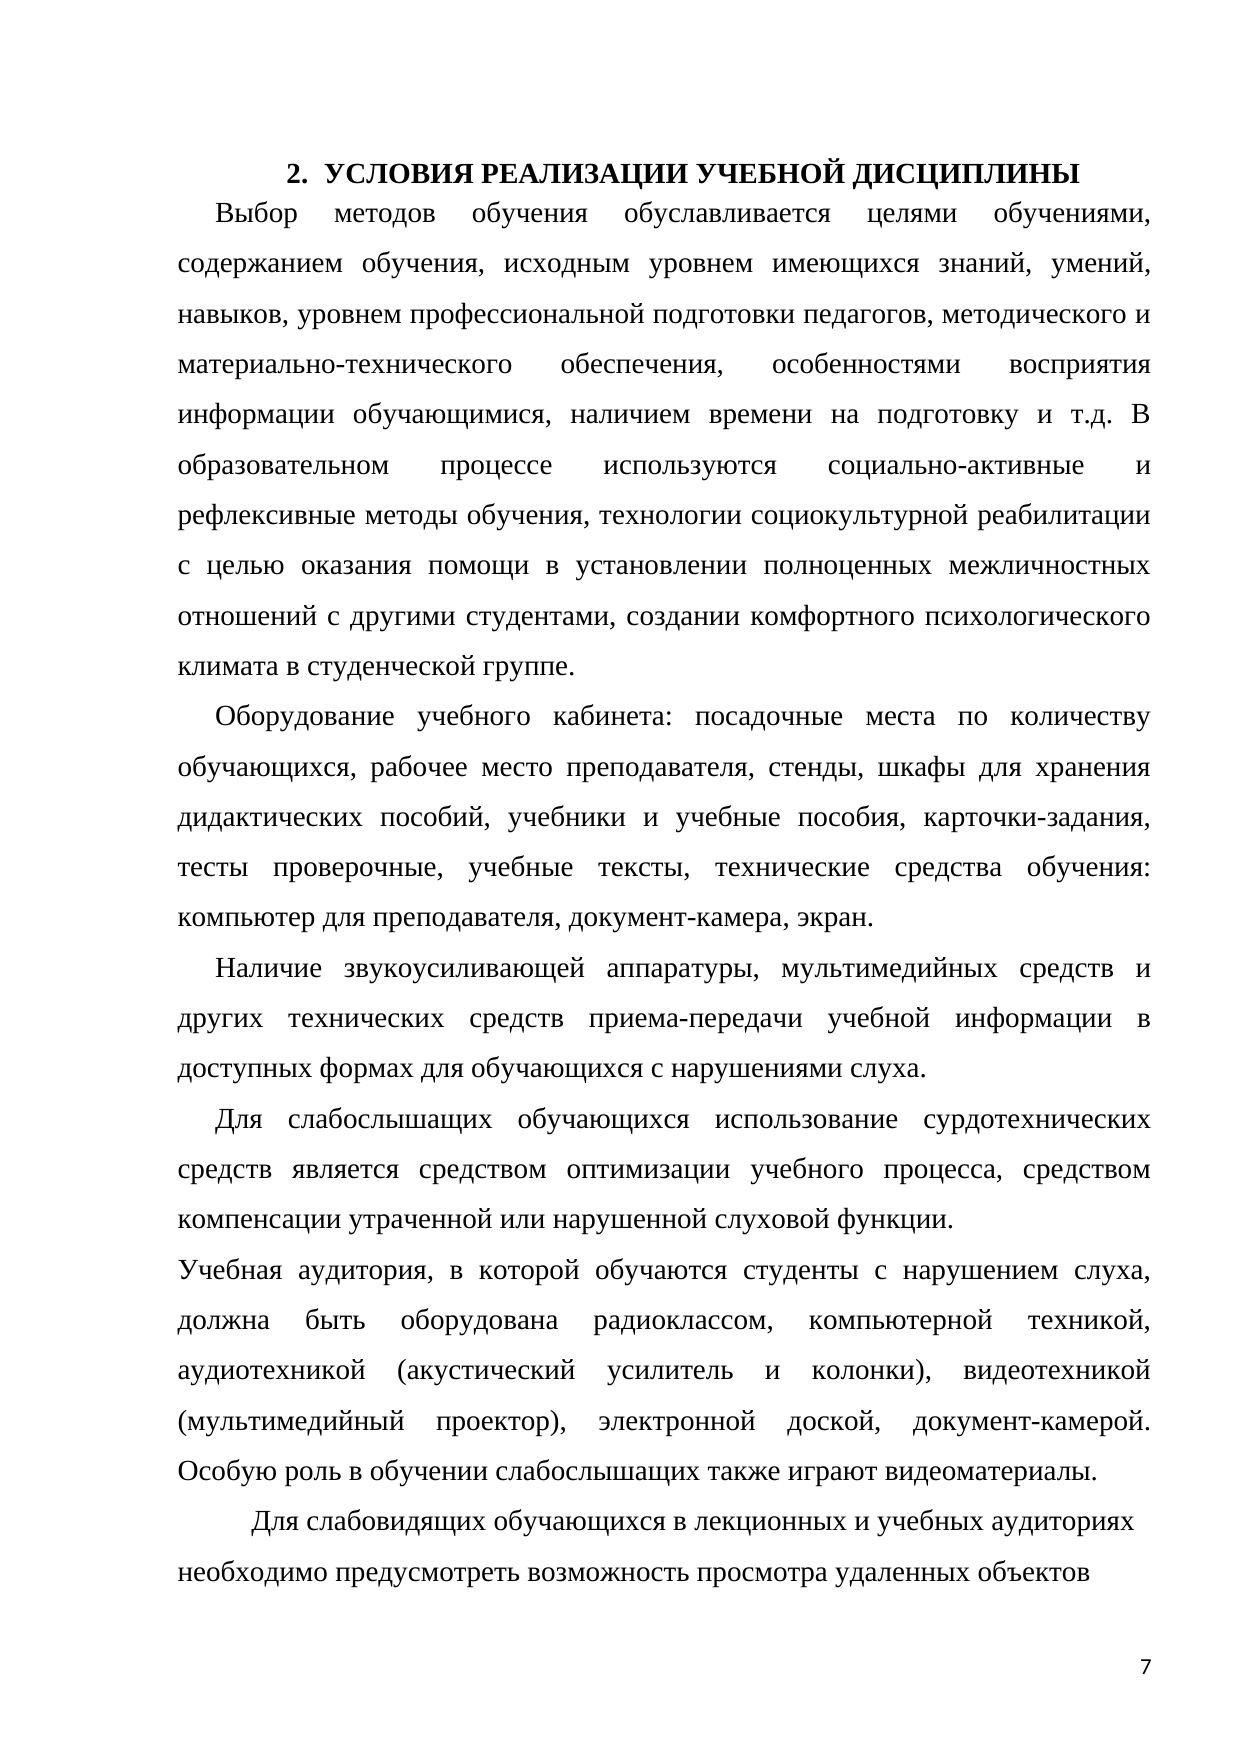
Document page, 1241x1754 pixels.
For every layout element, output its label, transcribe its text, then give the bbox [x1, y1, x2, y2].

text Оборудование учебного кабинета: посадочные места по количеству обучающихся, рабочее место преподавателя, стенды, шкафы для хранения дидактических пособий, учебники и учебные пособия, карточки-задания, тесты проверочные, учебные тексты, технические средства обучения: компьютер для преподавателя, документ-камера, экран. [177, 698, 1152, 933]
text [177, 1503, 1152, 1587]
list Для слабослышащих обучающихся использование сурдотехнических средств является средством оптимизации учебного процесса, средством компенсации утраченной или нарушенной слуховой функции. [177, 1101, 1152, 1235]
list УСЛОВИЯ РЕАЛИЗАЦИИ УЧЕБНОЙ ДИСЦИПЛИНЫ [215, 157, 1152, 190]
list Выбор методов обучения обуславливается целями обучениями, содержанием обучения, исходным уровнем имеющихся знаний, умений, навыков, уровнем профессиональной подготовки педагогов, методического и материально-технического обеспечения, особенностями восприятия информации обучающимися, наличием времени на подготовку и т.д. В образовательном процессе используются социально-активные и рефлексивные методы обучения, технологии социокультурной реабилитации с целью оказания помощи в установлении полноценных межличностных отношений с другими студентами, создании комфортного психологического климата в студенческой группе. [177, 195, 1152, 682]
list Учебная аудитория, в которой обучаются студенты с нарушением слуха, должна быть оборудована радиоклассом, компьютерной техникой, аудиотехникой (акустический усилитель и колонки), видеотехникой (мультимедийный проектор), электронной доской, документ-камерой. Особую роль в обучении слабослышащих также играют видеоматериалы. [177, 1252, 1152, 1487]
list Наличие звукоусиливающей аппаратуры, мультимедийных средств и других технических средств приема-передачи учебной информации в доступных формах для обучающихся с нарушениями слуха. [177, 950, 1152, 1084]
